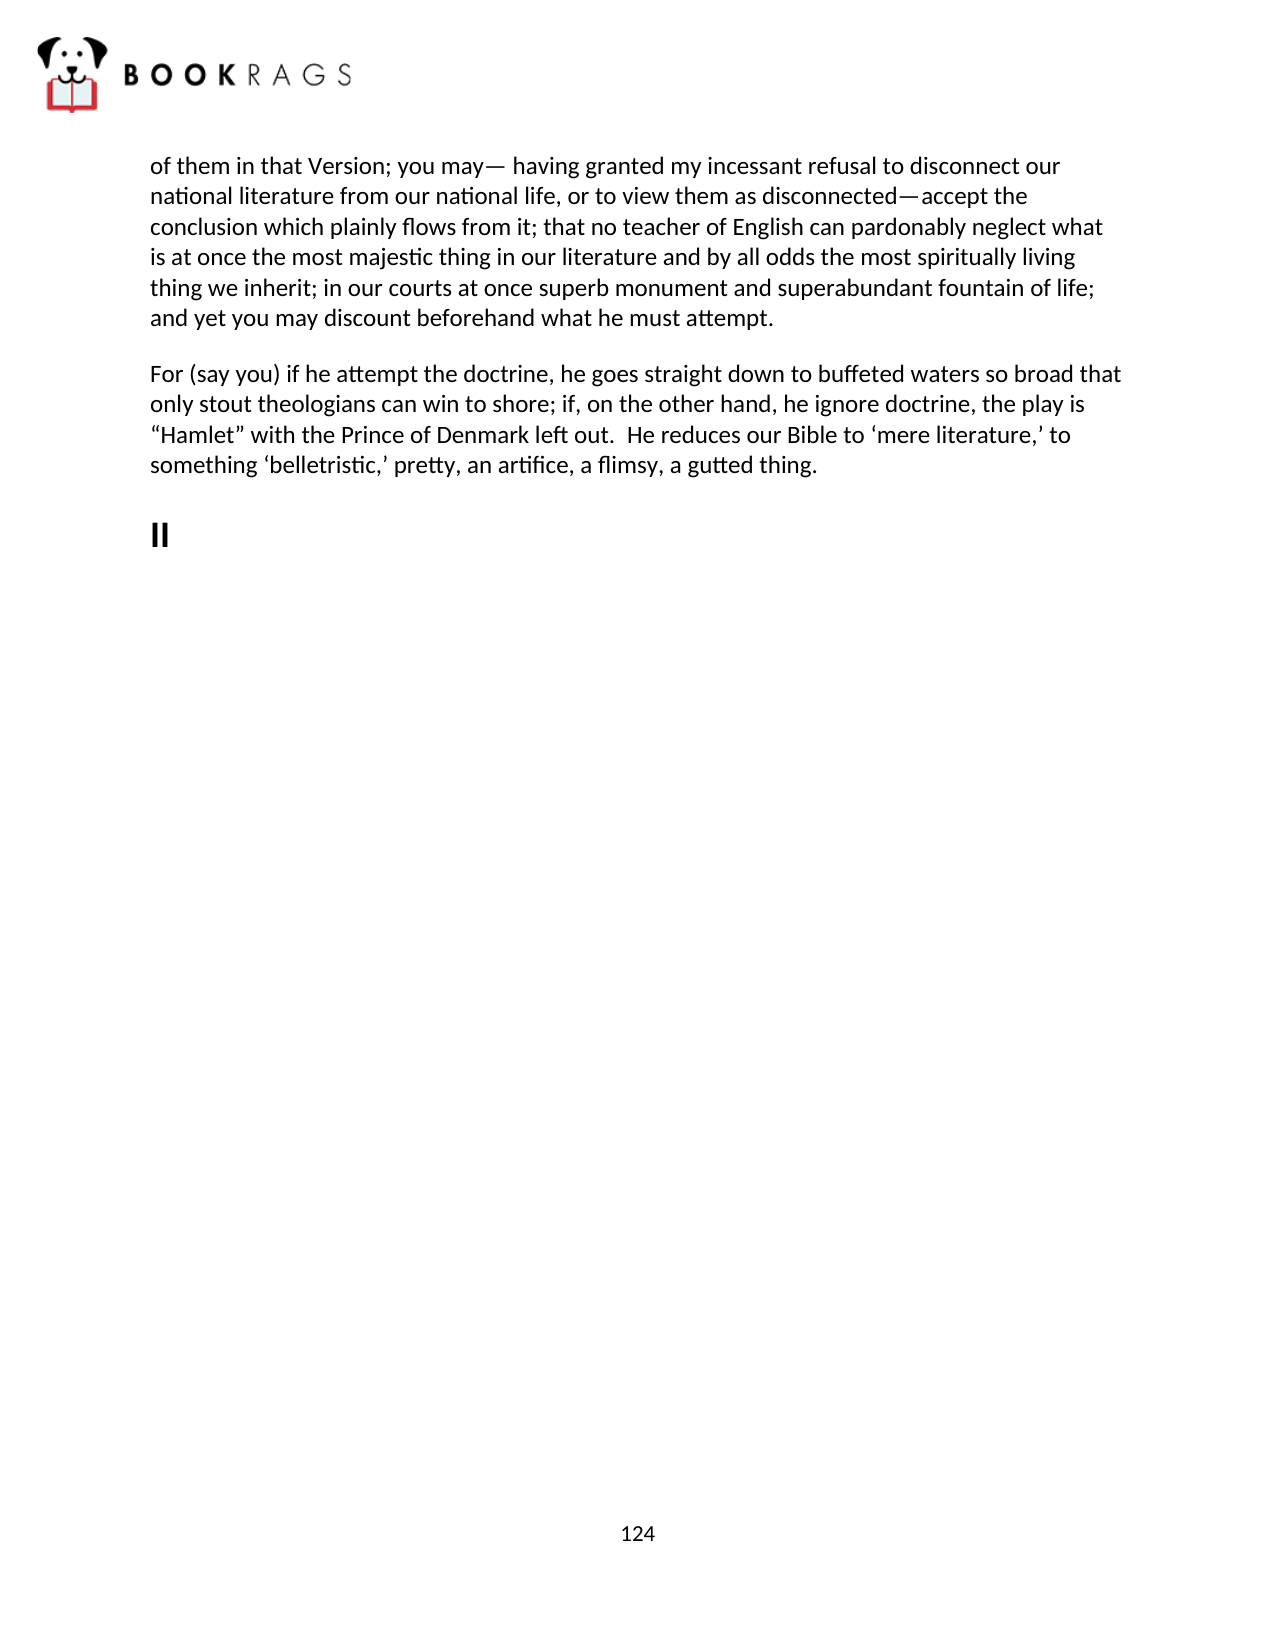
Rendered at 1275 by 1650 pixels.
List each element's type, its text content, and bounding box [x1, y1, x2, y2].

text For (say you) if he attempt the doctrine, he goes straight down to buffeted waters so broad that only stout theologians can win to shore; if, on the other hand, he ignore doctrine, the play is “Hamlet” with the Prince of Denmark left out. He reduces our Bible to ‘mere literature,’ to something ‘belletristic,’ pretty, an artifice, a flimsy, a gutted thing. [150, 358, 1125, 480]
text II [150, 511, 1125, 557]
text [150, 150, 1125, 333]
picture [37, 37, 351, 113]
